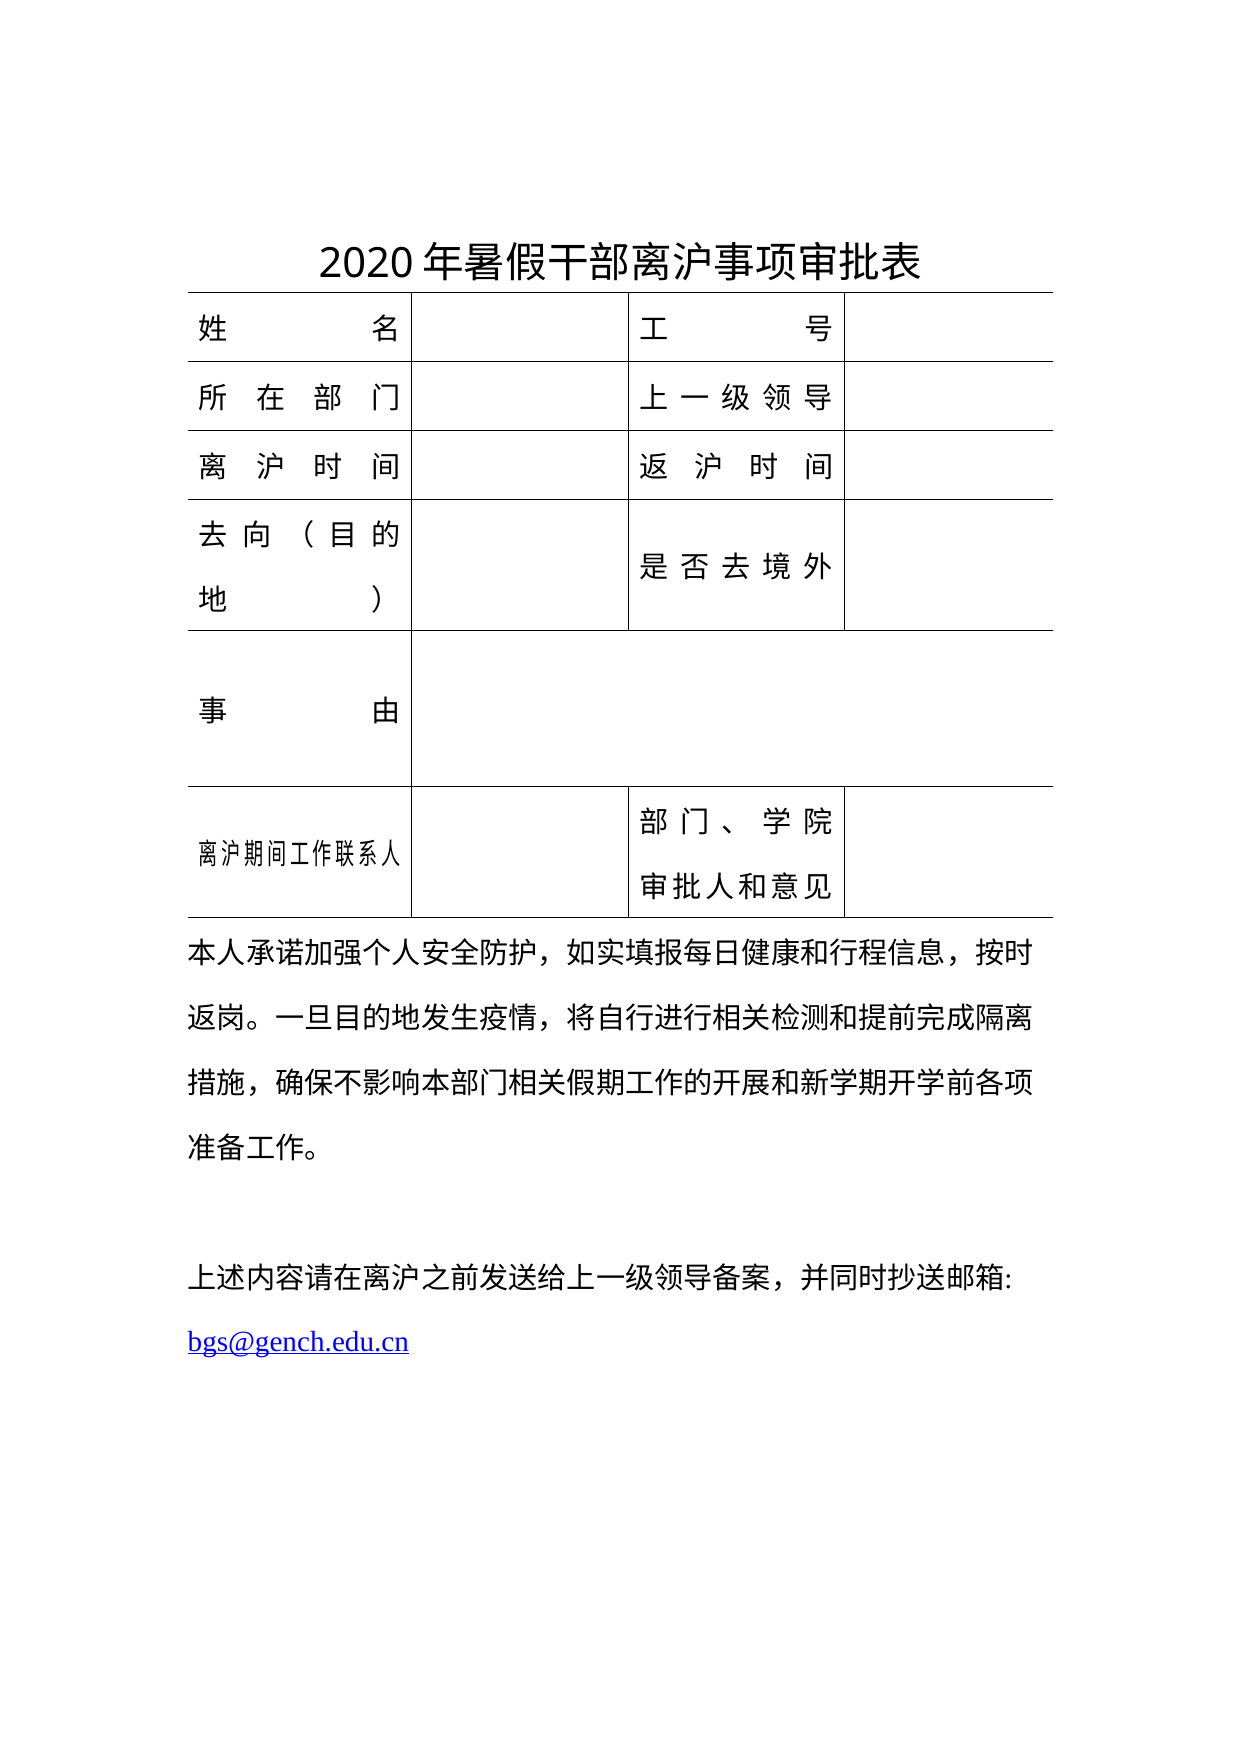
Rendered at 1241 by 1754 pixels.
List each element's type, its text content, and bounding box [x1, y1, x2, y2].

table_cell [412, 787, 628, 917]
table_header 姓 名 [188, 293, 411, 361]
table_cell 离沪期间工作联系人 [188, 787, 411, 917]
table_cell [412, 431, 628, 499]
table_cell [845, 362, 1053, 430]
table_cell 上一级领导 [629, 362, 844, 430]
table_cell 去向（目的地） [188, 500, 411, 630]
text 本人承诺加强个人安全防护，如实填报每日健康和行程信息，按时返岗。一旦目的地发生疫情，将自行进行相关检测和提前完成隔离措施，确保不影响本部门相关假期工作的开展和新学期开学前各项准备工作。 [187, 918, 1053, 1178]
table_cell 离沪时间 [188, 431, 411, 499]
table_cell 事 由 [188, 631, 411, 786]
table_cell [412, 362, 628, 430]
text 2020年暑假干部离沪事项审批表 [187, 227, 1053, 292]
table_cell [412, 631, 1053, 786]
table_header [412, 293, 628, 361]
table_cell [845, 787, 1053, 917]
table_cell 所在部门 [188, 362, 411, 430]
table_cell 返沪时间 [629, 431, 844, 499]
table_cell 是否去境外 [629, 500, 844, 630]
table_cell [412, 500, 628, 630]
text 上述内容请在离沪之前发送给上一级领导备案，并同时抄送邮箱: bgs@gench.edu.cn [187, 1243, 1053, 1373]
table_header [845, 293, 1053, 361]
table_header 工 号 [629, 293, 844, 361]
table_cell 部门、学院 审批人和意见 [629, 787, 844, 917]
table_cell [845, 500, 1053, 630]
table_cell [845, 431, 1053, 499]
